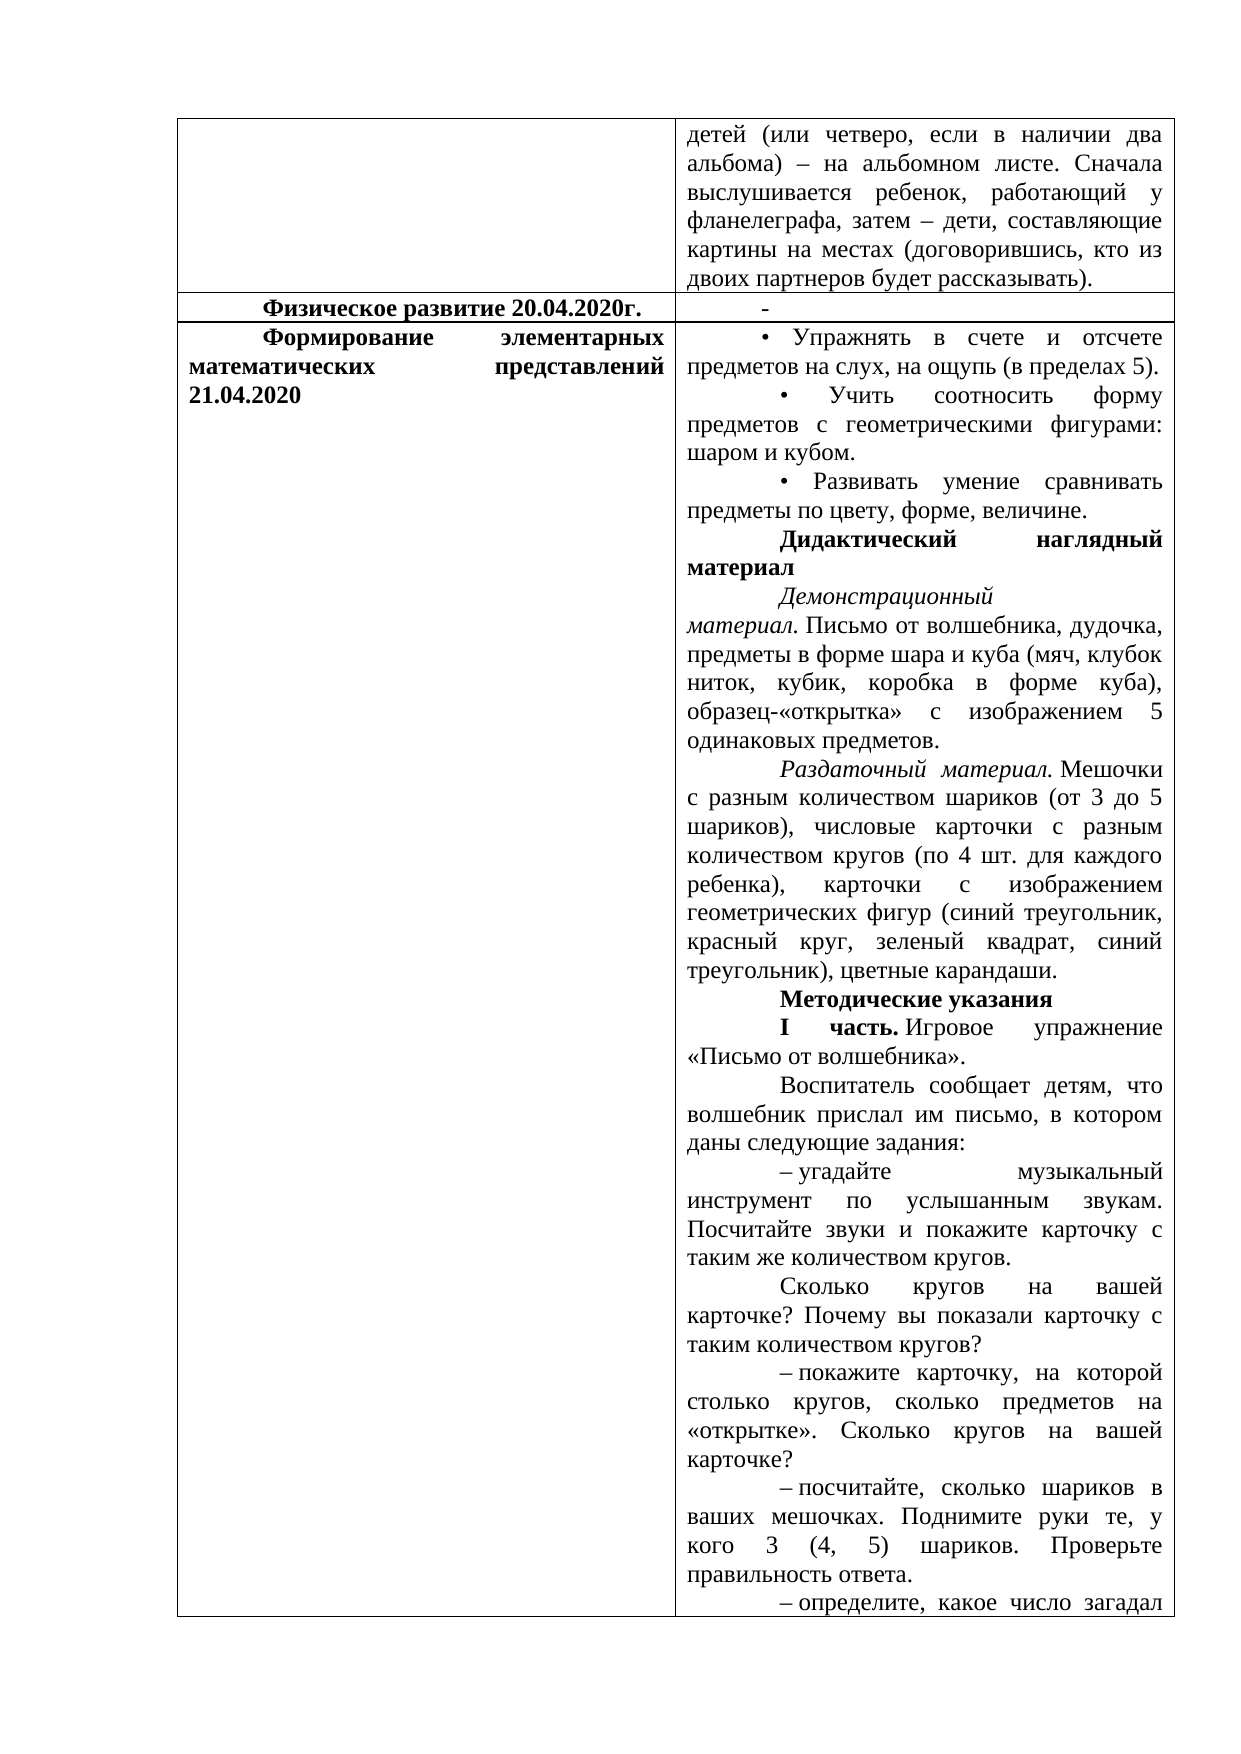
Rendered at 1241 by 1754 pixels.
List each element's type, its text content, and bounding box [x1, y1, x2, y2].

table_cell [178, 323, 675, 1616]
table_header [676, 119, 1174, 292]
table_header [178, 119, 675, 292]
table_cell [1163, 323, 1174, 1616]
table_cell - [676, 293, 1174, 321]
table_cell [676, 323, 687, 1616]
table_cell Физическое развитие 20.04.2020г. [178, 293, 675, 321]
